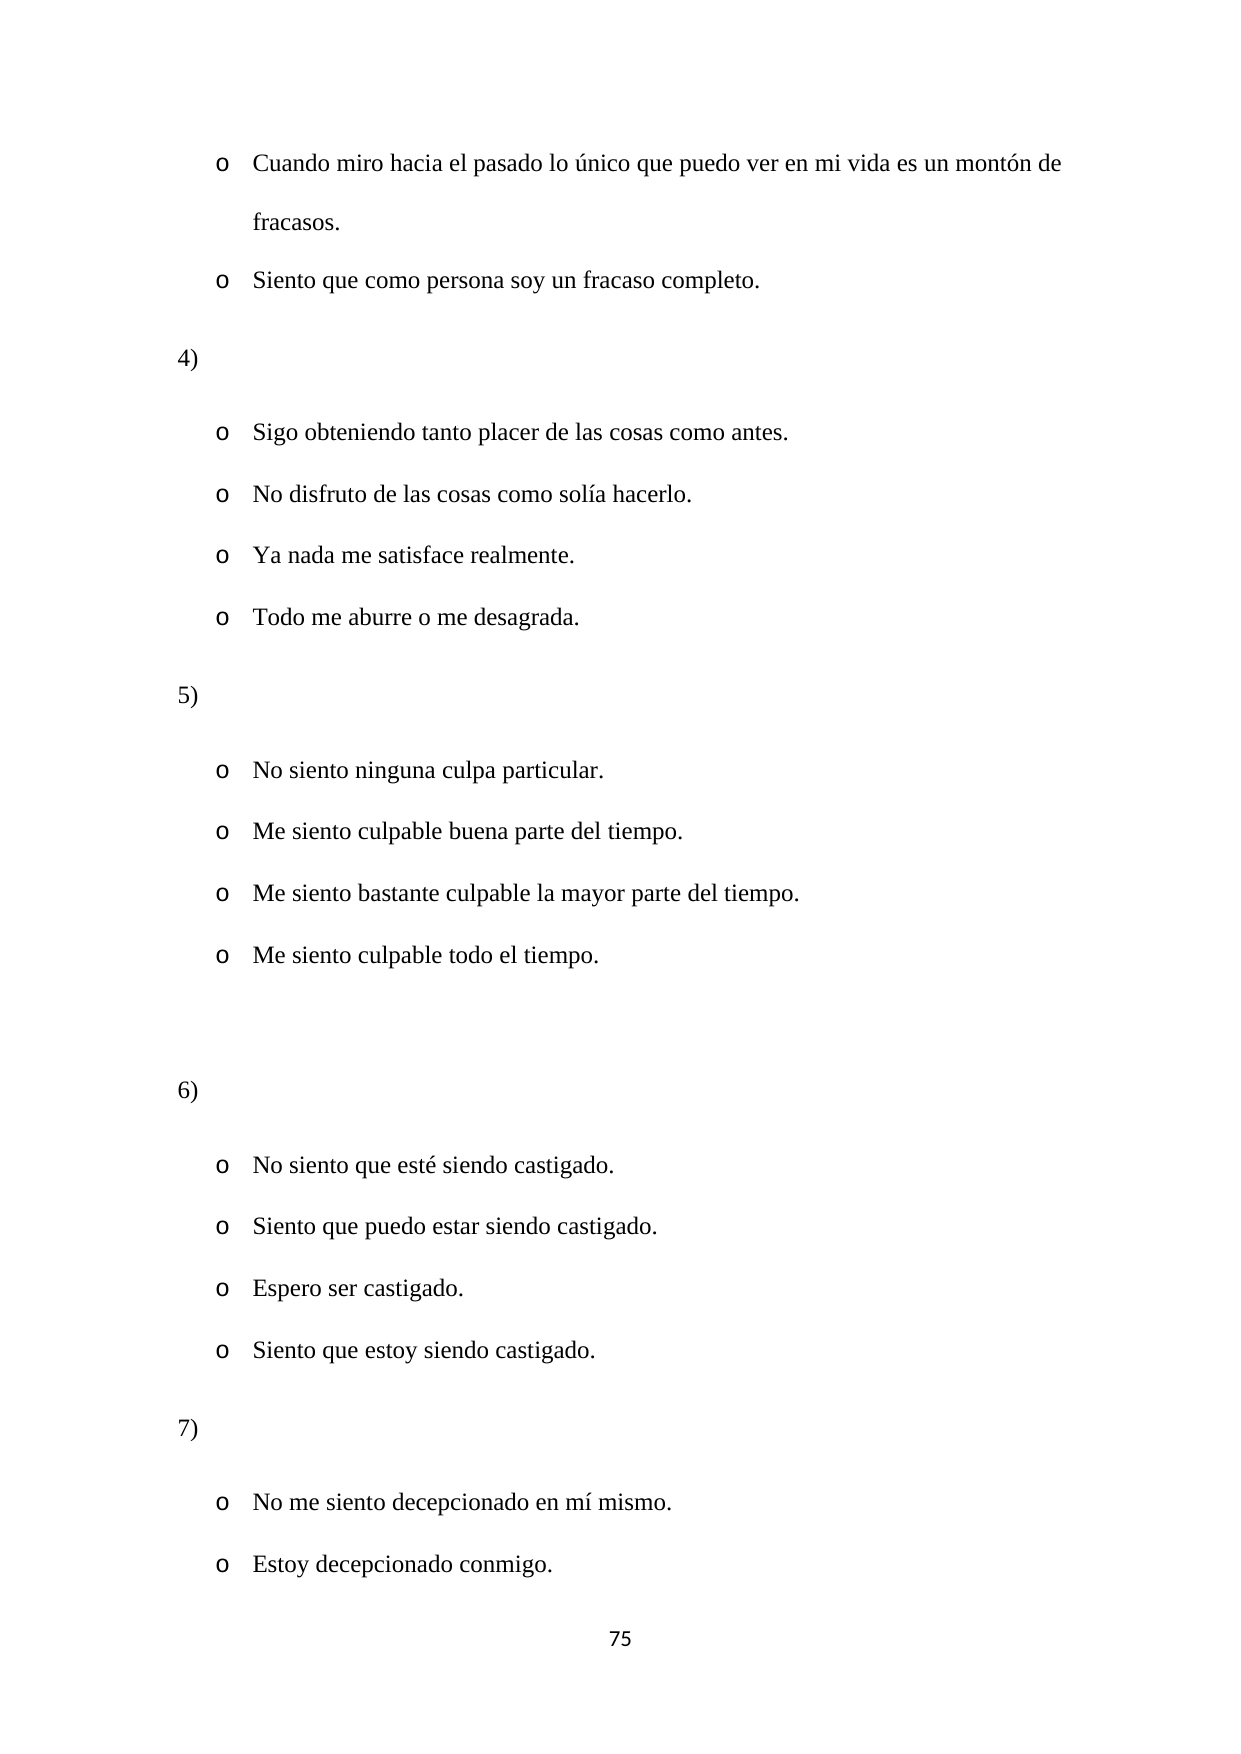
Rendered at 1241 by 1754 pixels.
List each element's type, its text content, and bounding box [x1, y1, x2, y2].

list Siento que puedo estar siendo castigado. [215, 1211, 1063, 1242]
list Siento que estoy siendo castigado. [215, 1335, 1063, 1366]
list Ya nada me satisface realmente. [215, 541, 1063, 571]
text 4) [177, 343, 1063, 372]
text 6) [177, 1076, 1063, 1104]
list Espero ser castigado. [215, 1273, 1063, 1304]
list Cuando miro hacia el pasado lo único que puedo ver en mi vida es un montón de fracasos. [215, 148, 1063, 236]
text 7) [177, 1413, 1063, 1442]
list Todo me aburre o me desagrada. [215, 602, 1063, 633]
list Siento que como persona soy un fracaso completo. [215, 265, 1063, 296]
list No siento que esté siendo castigado. [215, 1150, 1063, 1181]
list Sigo obteniendo tanto placer de las cosas como antes. [215, 417, 1063, 448]
list No siento ninguna culpa particular. [215, 755, 1063, 786]
list Me siento culpable buena parte del tiempo. [215, 816, 1063, 847]
list Me siento culpable todo el tiempo. [215, 940, 1063, 971]
text 5) [177, 681, 1063, 709]
list Estoy decepcionado conmigo. [215, 1549, 1063, 1580]
list No me siento decepcionado en mí mismo. [215, 1487, 1063, 1518]
list Me siento bastante culpable la mayor parte del tiempo. [215, 878, 1063, 909]
list No disfruto de las cosas como solía hacerlo. [215, 479, 1063, 510]
